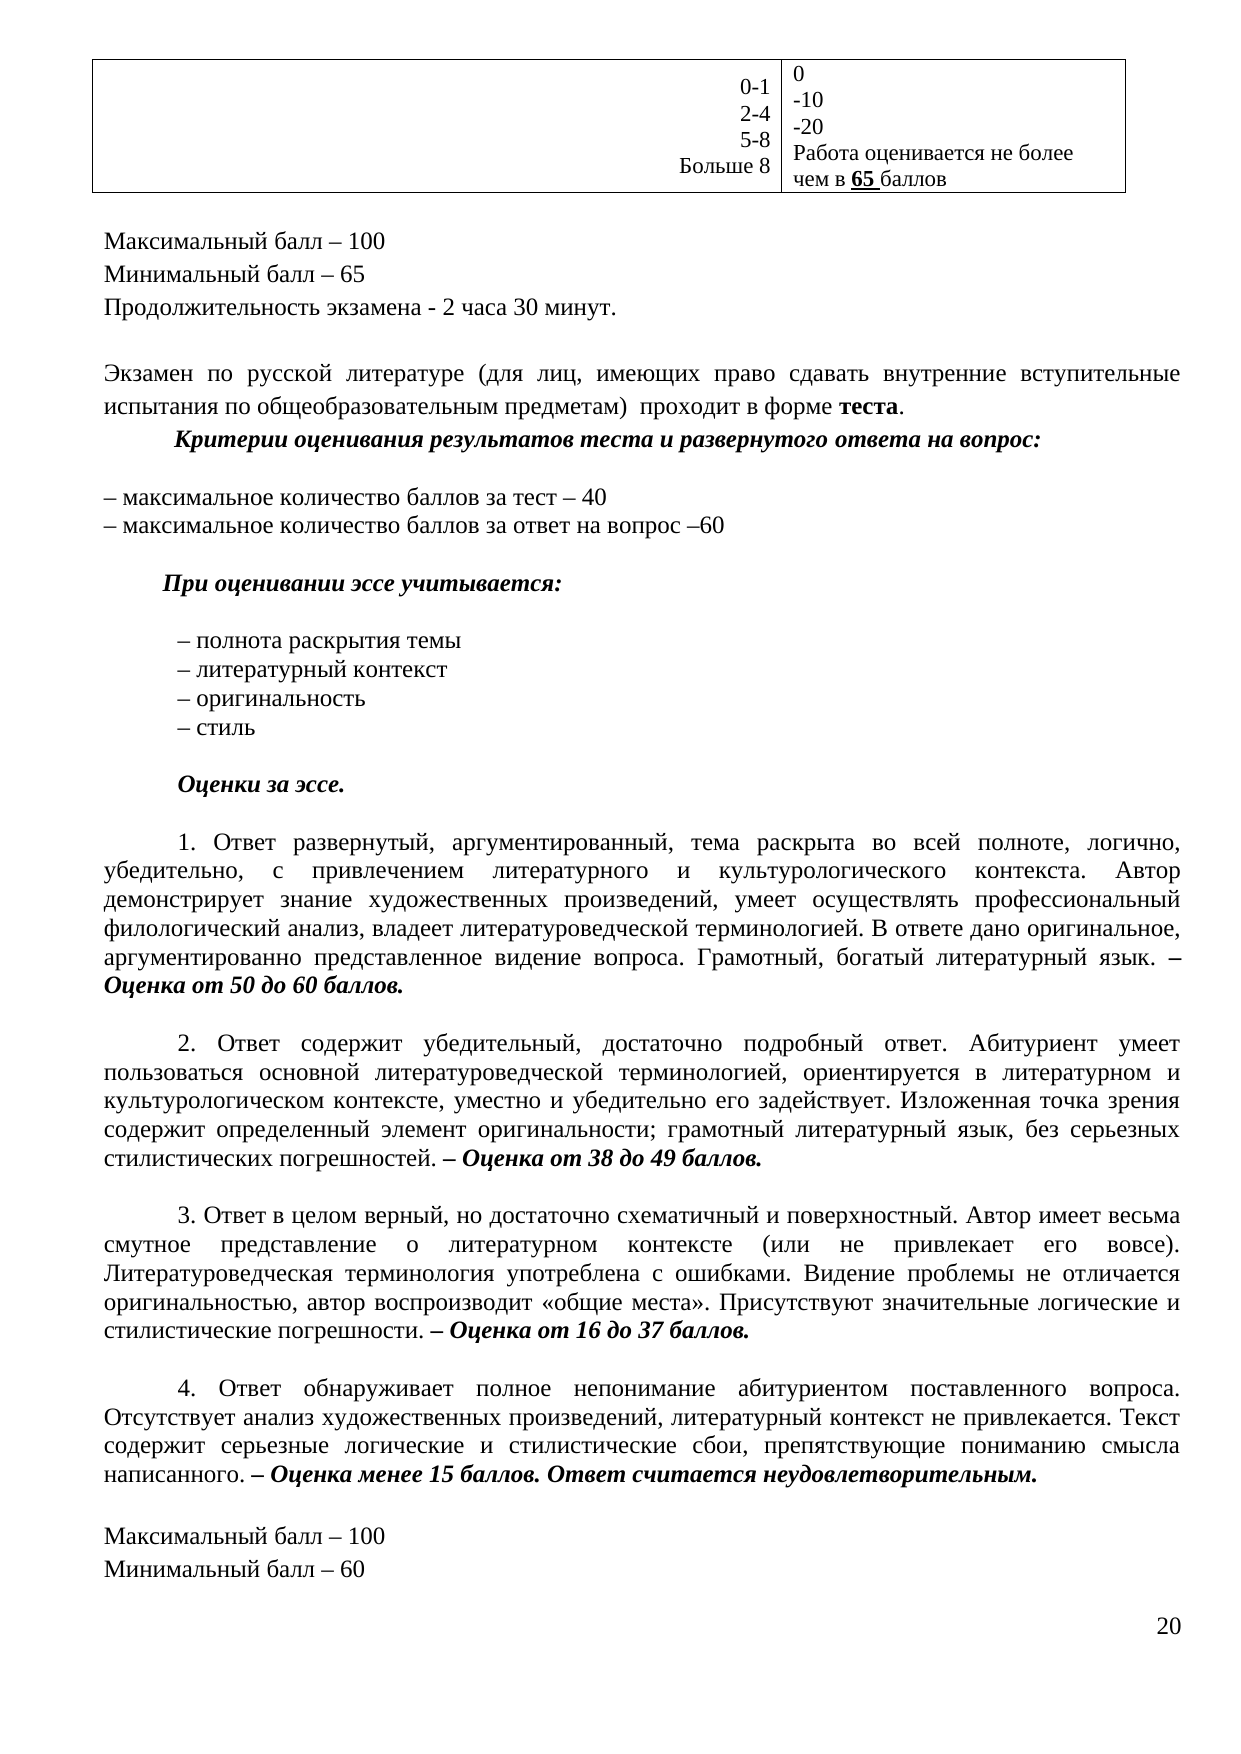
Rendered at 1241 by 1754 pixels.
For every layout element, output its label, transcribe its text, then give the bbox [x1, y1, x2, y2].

text Оценки за эссе. [103, 769, 1181, 798]
text При оценивании эссе учитывается: [103, 568, 1181, 597]
text – полнота раскрытия темы [103, 625, 1181, 654]
text – литературный контекст [103, 654, 1181, 683]
text Максимальный балл – 100 [103, 226, 1181, 255]
text Критерии оценивания результатов теста и развернутого ответа на вопрос: [103, 424, 1181, 453]
text 3. Ответ в целом верный, но достаточно схематичный и поверхностный. Автор имеет весьма смутное представление о литературном контексте (или не привлекает его вовсе). Литературоведческая терминология употреблена с ошибками. Видение проблемы не отличается оригинальностью, автор воспроизводит «общие места». Присутствуют значительные логические и стилистические погрешности. – Оценка от 16 до 37 баллов. [103, 1200, 1181, 1344]
text 1. Ответ развернутый, аргументированный, тема раскрыта во всей полноте, логично, убедительно, с привлечением литературного и культурологического контекста. Автор демонстрирует знание художественных произведений, умеет осуществлять профессиональный филологический анализ, владеет литературоведческой терминологией. В ответе дано оригинальное, аргументированно представленное видение вопроса. Грамотный, богатый литературный язык. – Оценка от 50 до 60 баллов. [103, 827, 1181, 999]
text – максимальное количество баллов за тест – 40 [103, 482, 1181, 510]
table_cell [93, 60, 781, 192]
text 2. Ответ содержит убедительный, достаточно подробный ответ. Абитуриент умеет пользоваться основной литературоведческой терминологией, ориентируется в литературном и культурологическом контексте, уместно и убедительно его задействует. Изложенная точка зрения содержит определенный элемент оригинальности; грамотный литературный язык, без серьезных стилистических погрешностей. – Оценка от 38 до 49 баллов. [103, 1028, 1181, 1172]
text – максимальное количество баллов за ответ на вопрос –60 [103, 510, 1181, 539]
text 4. Ответ обнаруживает полное непонимание абитуриентом поставленного вопроса. Отсутствует анализ художественных произведений, литературный контекст не привлекается. Текст содержит серьезные логические и стилистические сбои, препятствующие пониманию смысла написанного. – Оценка менее 15 баллов. Ответ считается неудовлетворительным. [103, 1373, 1181, 1488]
text – оригинальность [103, 683, 1181, 712]
text Экзамен по русской литературе (для лиц, имеющих право сдавать внутренние вступительные испытания по общеобразовательным предметам) проходит в форме теста. [103, 358, 1181, 420]
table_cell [782, 60, 1125, 192]
text – стиль [103, 712, 1181, 740]
text Продолжительность экзамена - 2 часа 30 минут. [103, 292, 1181, 321]
text Максимальный балл – 100 [103, 1521, 1181, 1549]
text Минимальный балл – 60 [103, 1554, 1181, 1583]
text Минимальный балл – 65 [103, 259, 1181, 288]
